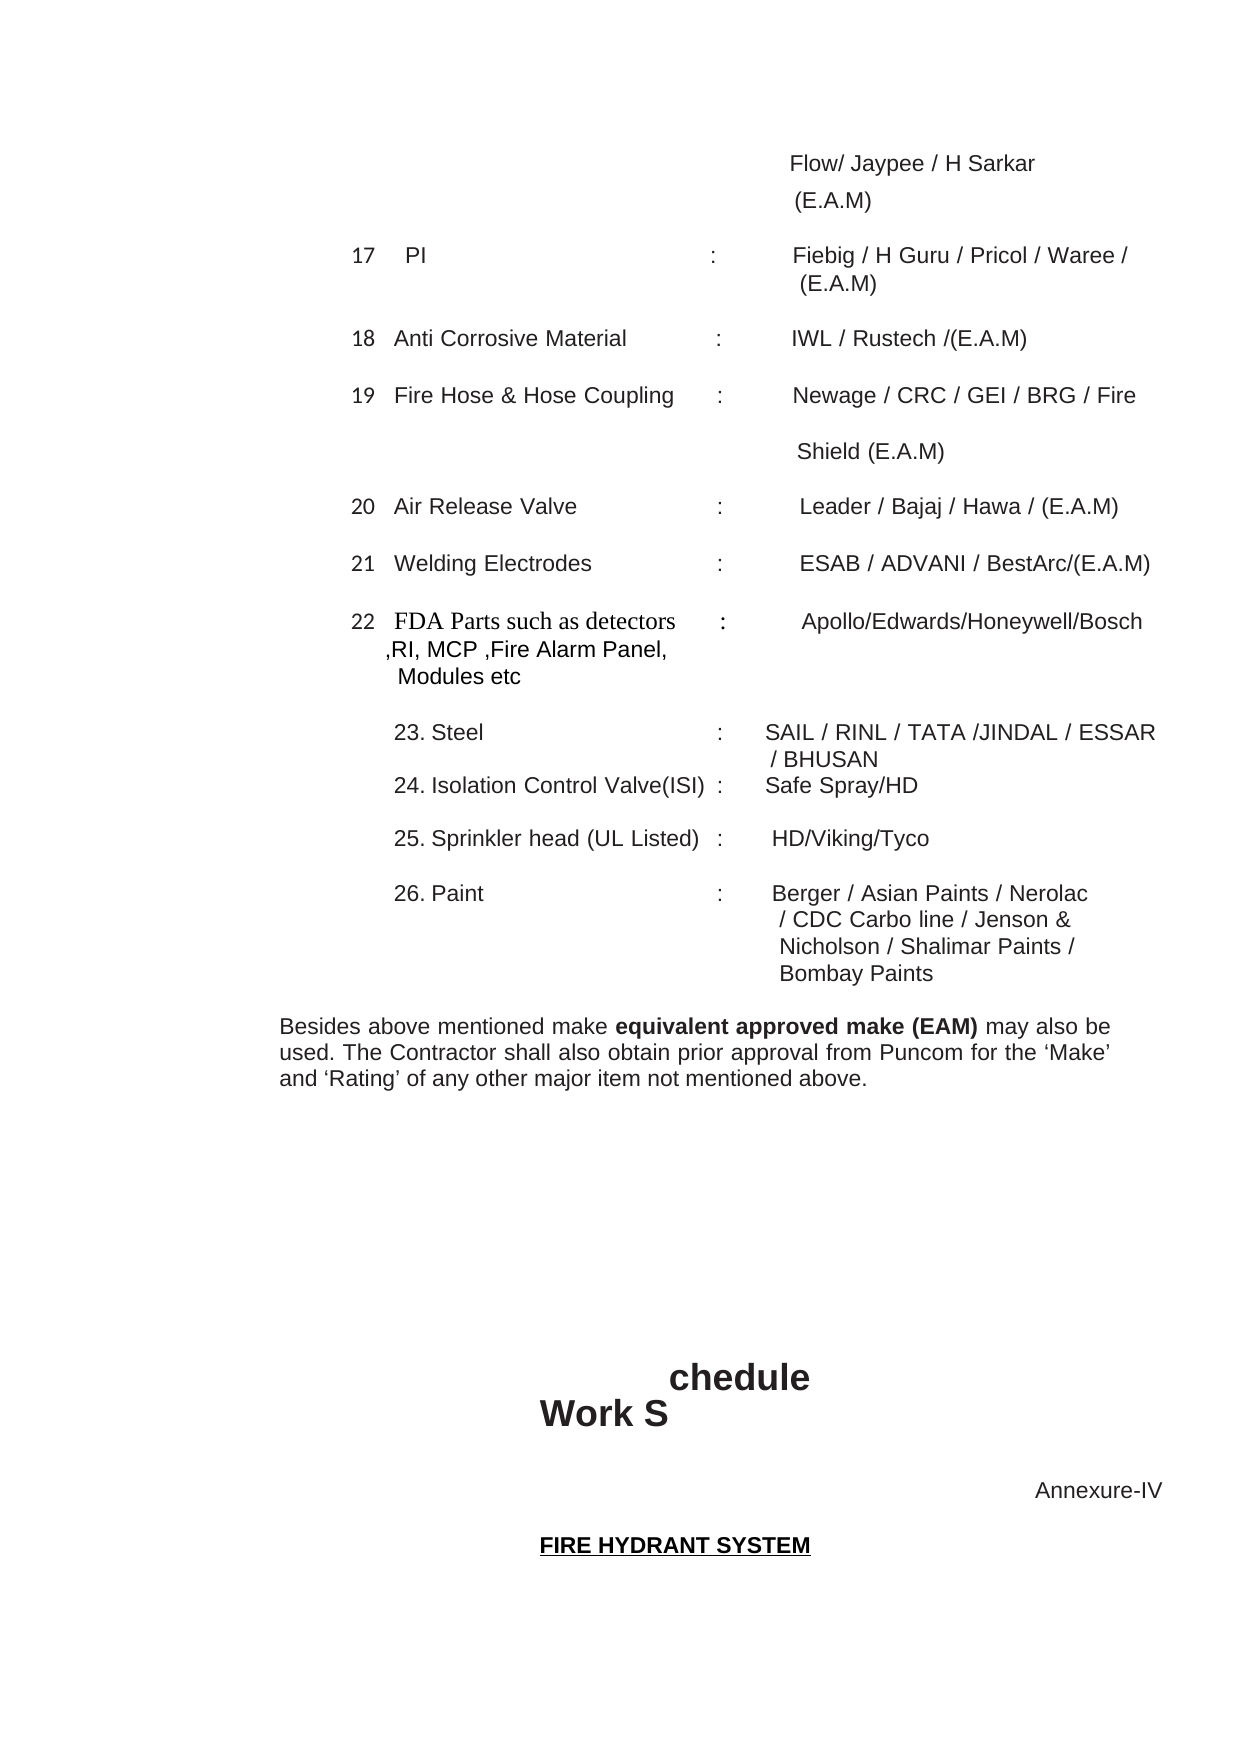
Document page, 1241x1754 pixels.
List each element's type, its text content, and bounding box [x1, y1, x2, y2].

list Shield (E.A.M) [394, 438, 1162, 464]
text FIRE HYDRANT SYSTEM [187, 1532, 1162, 1559]
text Besides above mentioned make equivalent approved make (EAM) may also be used. The Contractor shall also obtain prior approval from Puncom for the ‘Make’ and ‘Rating’ of any other major item not mentioned above. [279, 1013, 1111, 1092]
list Fire Hose & Hose Coupling : Newage / CRC / GEI / BRG / Fire [351, 379, 1162, 409]
text Work Schedule [187, 1355, 1162, 1434]
list Flow/ Jaypee / H Sarkar [738, 150, 1111, 176]
list Nicholson / Shalimar Paints / [717, 933, 1111, 959]
list Anti Corrosive Material : IWL / Rustech /(E.A.M) [351, 323, 1162, 352]
list Paint : Berger / Asian Paints / Nerolac [394, 878, 1162, 906]
text Annexure-IV [187, 1477, 1162, 1503]
text Modules etc [187, 663, 1162, 689]
list Isolation Control Valve(ISI) : Safe Spray/HD [394, 772, 1162, 798]
list Welding Electrodes : ESAB / ADVANI / BestArc/(E.A.M) [351, 548, 1162, 577]
list / CDC Carbo line / Jenson & [717, 906, 1111, 933]
list / BHUSAN [388, 746, 1162, 772]
list Steel : SAIL / RINL / TATA /JINDAL / ESSAR [394, 717, 1162, 745]
list Bombay Paints [717, 959, 1111, 986]
text ,RI, MCP ,Fire Alarm Panel, [187, 636, 1162, 662]
list Sprinkler head (UL Listed) : HD/Viking/Tyco [394, 825, 1162, 851]
list PI : Fiebig / H Guru / Pricol / Waree / [351, 240, 1162, 270]
list (E.A.M) [738, 187, 1111, 213]
list Air Release Valve : Leader / Bajaj / Hawa / (E.A.M) [351, 491, 1162, 521]
list (E.A.M) [405, 270, 1162, 296]
list FDA Parts such as detectors : Apollo/Edwards/Honeywell/Bosch [351, 606, 1162, 635]
